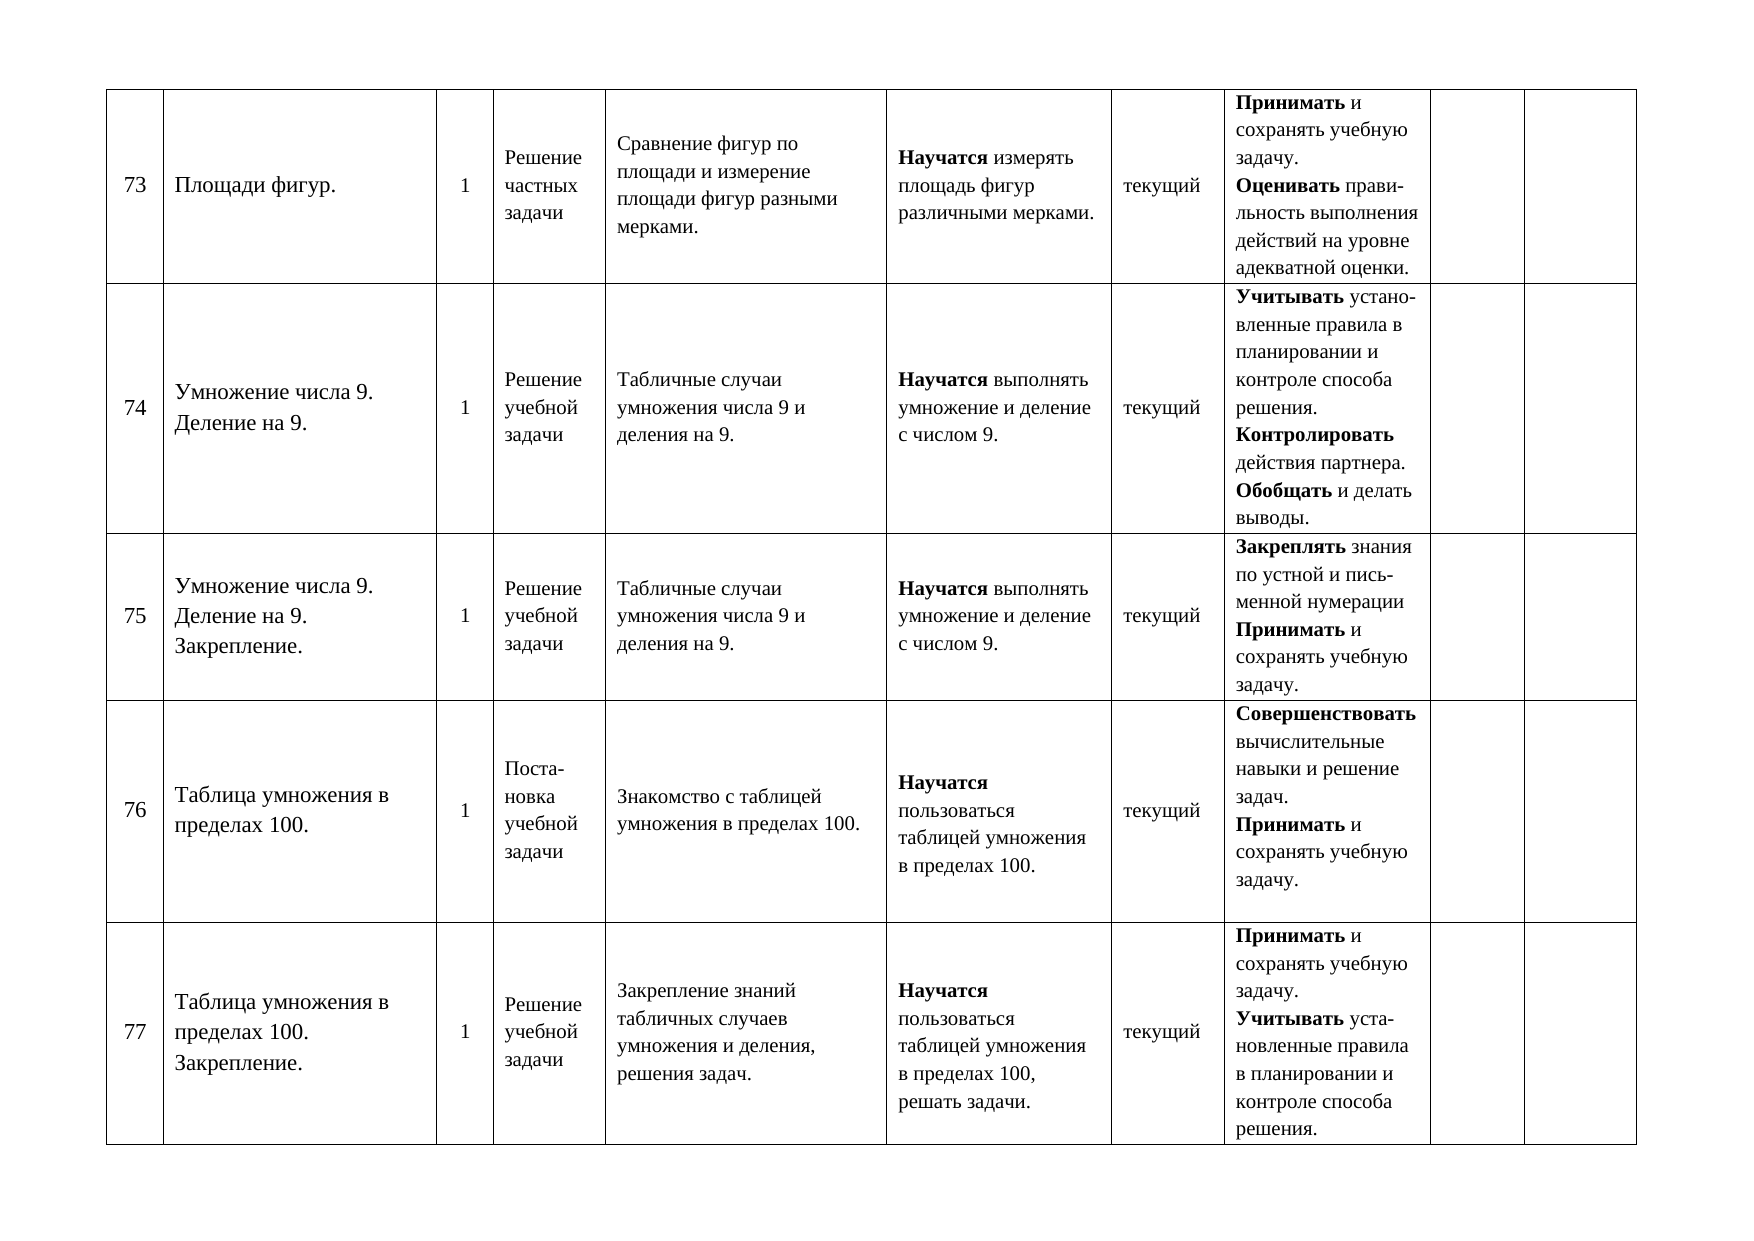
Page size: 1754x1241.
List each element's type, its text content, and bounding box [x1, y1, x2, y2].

table_cell Умножение числа 9. Деление на 9. [164, 284, 436, 533]
table_cell [1431, 701, 1524, 922]
table_cell Принимать и сохранять учебную задачу. Учитывать уста-новленные правила в планировании и контроле способа решения. [1225, 923, 1430, 1144]
table_cell [1525, 284, 1636, 533]
table_cell 77 [107, 923, 163, 1144]
table_cell [1525, 90, 1636, 283]
table_cell Табличные случаи умножения числа 9 и деления на 9. [606, 534, 886, 700]
table_cell текущий [1112, 534, 1224, 700]
table_cell Научатся пользоваться таблицей умножения в пределах 100. [887, 701, 1111, 922]
table_cell Закрепление знаний табличных случаев умножения и деления, решения задач. [606, 923, 886, 1144]
table_cell [1431, 90, 1524, 283]
table_cell Закреплять знания по устной и пись-менной нумерации Принимать и сохранять учебную задачу. [1225, 534, 1430, 700]
table_cell Решение учебной задачи [494, 534, 605, 700]
table_cell Научатся выполнять умножение и деление с числом 9. [887, 534, 1111, 700]
table_cell Учитывать устано-вленные правила в планировании и контроле способа решения. Контролировать действия партнера. Обобщать и делать выводы. [1225, 284, 1430, 533]
table_cell 1 [437, 701, 493, 922]
table_cell текущий [1112, 701, 1224, 922]
table_cell Умножение числа 9. Деление на 9. Закрепление. [164, 534, 436, 700]
table_cell 73 [107, 90, 163, 283]
table_cell Поста-новка учебной задачи [494, 701, 605, 922]
table_cell Решение учебной задачи [494, 923, 605, 1144]
table_cell [1525, 701, 1636, 922]
table_cell Решение частных задачи [494, 90, 605, 283]
table_cell текущий [1112, 923, 1224, 1144]
table_cell [1431, 284, 1524, 533]
table_cell 75 [107, 534, 163, 700]
table_cell [1431, 534, 1524, 700]
table_cell Знакомство с таблицей умножения в пределах 100. [606, 701, 886, 922]
table_cell Совершенствовать вычислительные навыки и решение задач. Принимать и сохранять учебную задачу. [1225, 701, 1430, 922]
table_cell Табличные случаи умножения числа 9 и деления на 9. [606, 284, 886, 533]
table_cell Площади фигур. [164, 90, 436, 283]
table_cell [887, 90, 1111, 283]
table_cell Научатся выполнять умножение и деление с числом 9. [887, 284, 1111, 533]
table_cell 1 [437, 284, 493, 533]
table_cell [1525, 534, 1636, 700]
table_cell [1525, 923, 1636, 1144]
table_cell 76 [107, 701, 163, 922]
table_cell Решение учебной задачи [494, 284, 605, 533]
table_cell Сравнение фигур по площади и измерение площади фигур разными мерками. [606, 90, 886, 283]
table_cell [887, 923, 1111, 1144]
table_cell Таблица умножения в пределах 100. Закрепление. [164, 923, 436, 1144]
table_cell Принимать и сохранять учебную задачу. Оценивать прави-льность выполнения действий на уровне адекватной оценки. [1225, 90, 1430, 283]
table_cell текущий [1112, 90, 1224, 283]
table_cell Таблица умножения в пределах 100. [164, 701, 436, 922]
table_cell текущий [1112, 284, 1224, 533]
table_cell [1431, 923, 1524, 1144]
table_cell 74 [107, 284, 163, 533]
table_cell 1 [437, 534, 493, 700]
table_cell 1 [437, 923, 493, 1144]
table_cell 1 [437, 90, 493, 283]
